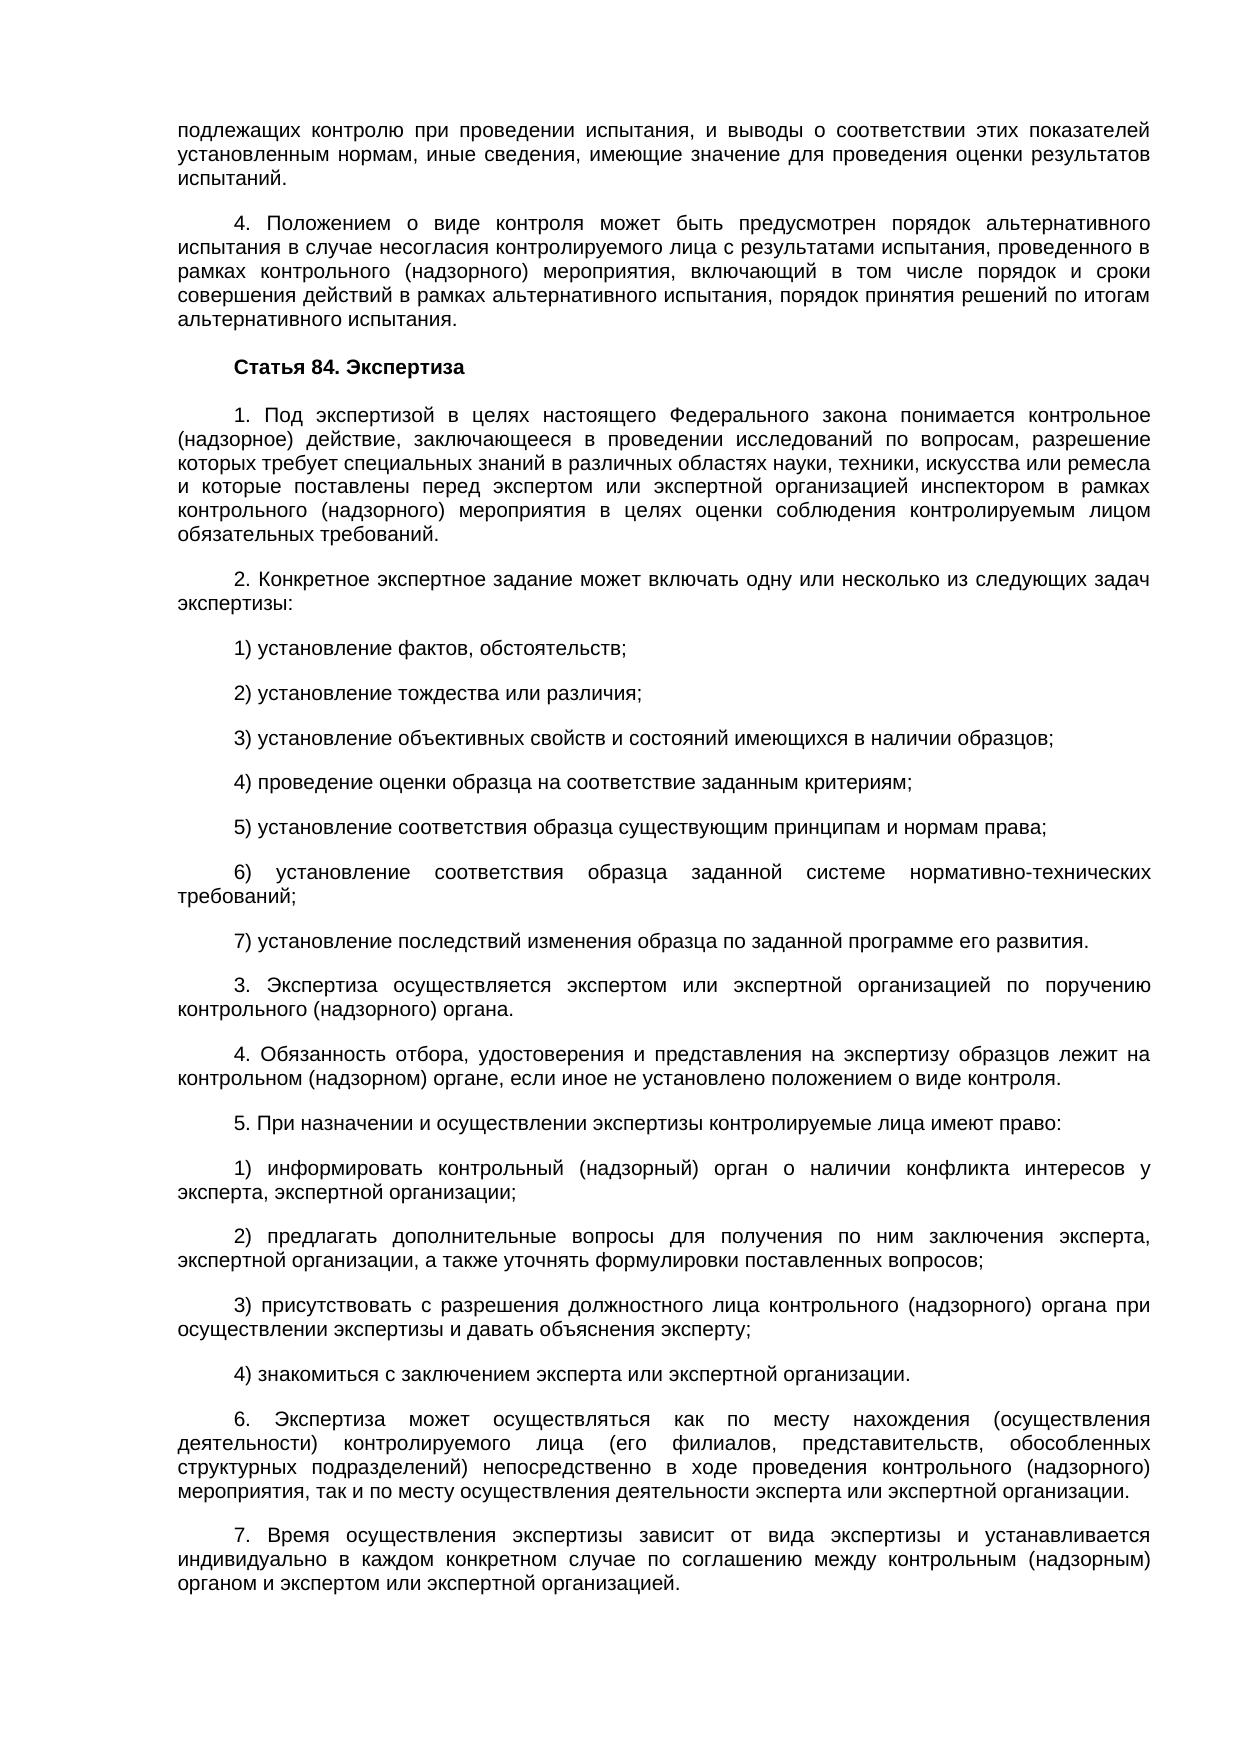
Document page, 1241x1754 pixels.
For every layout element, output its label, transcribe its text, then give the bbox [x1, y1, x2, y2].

text 4. Положением о виде контроля может быть предусмотрен порядок альтернативного испытания в случае несогласия контролируемого лица с результатами испытания, проведенного в рамках контрольного (надзорного) мероприятия, включающий в том числе порядок и сроки совершения действий в рамках альтернативного испытания, порядок принятия решений по итогам альтернативного испытания. [177, 211, 1152, 331]
text 2) предлагать дополнительные вопросы для получения по ним заключения эксперта, экспертной организации, а также уточнять формулировки поставленных вопросов; [177, 1224, 1152, 1272]
title Статья 84. Экспертиза [177, 354, 1152, 378]
text 1) информировать контрольный (надзорный) орган о наличии конфликта интересов у эксперта, экспертной организации; [177, 1156, 1152, 1203]
text 3) присутствовать с разрешения должностного лица контрольного (надзорного) органа при осуществлении экспертизы и давать объяснения эксперту; [177, 1293, 1152, 1341]
text 4) проведение оценки образца на соответствие заданным критериям; [177, 770, 1152, 794]
text 1. Под экспертизой в целях настоящего Федерального закона понимается контрольное (надзорное) действие, заключающееся в проведении исследований по вопросам, разрешение которых требует специальных знаний в различных областях науки, техники, искусства или ремесла и которые поставлены перед экспертом или экспертной организацией инспектором в рамках контрольного (надзорного) мероприятия в целях оценки соблюдения контролируемым лицом обязательных требований. [177, 402, 1152, 546]
text 6. Экспертиза может осуществляться как по месту нахождения (осуществления деятельности) контролируемого лица (его филиалов, представительств, обособленных структурных подразделений) непосредственно в ходе проведения контрольного (надзорного) мероприятия, так и по месту осуществления деятельности эксперта или экспертной организации. [177, 1407, 1152, 1502]
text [177, 118, 1152, 190]
text 7) установление последствий изменения образца по заданной программе его развития. [177, 928, 1152, 952]
text 4. Обязанность отбора, удостоверения и представления на экспертизу образцов лежит на контрольном (надзорном) органе, если иное не установлено положением о виде контроля. [177, 1042, 1152, 1090]
text 1) установление фактов, обстоятельств; [177, 636, 1152, 660]
text 3. Экспертиза осуществляется экспертом или экспертной организацией по поручению контрольного (надзорного) органа. [177, 973, 1152, 1021]
text 5) установление соответствия образца существующим принципам и нормам права; [177, 815, 1152, 839]
text 4) знакомиться с заключением эксперта или экспертной организации. [177, 1362, 1152, 1386]
text 2. Конкретное экспертное задание может включать одну или несколько из следующих задач экспертизы: [177, 567, 1152, 615]
text 6) установление соответствия образца заданной системе нормативно-технических требований; [177, 860, 1152, 908]
text 3) установление объективных свойств и состояний имеющихся в наличии образцов; [177, 725, 1152, 749]
text 5. При назначении и осуществлении экспертизы контролируемые лица имеют право: [177, 1111, 1152, 1135]
text 2) установление тождества или различия; [177, 681, 1152, 704]
text 7. Время осуществления экспертизы зависит от вида экспертизы и устанавливается индивидуально в каждом конкретном случае по соглашению между контрольным (надзорным) органом и экспертом или экспертной организацией. [177, 1523, 1152, 1595]
